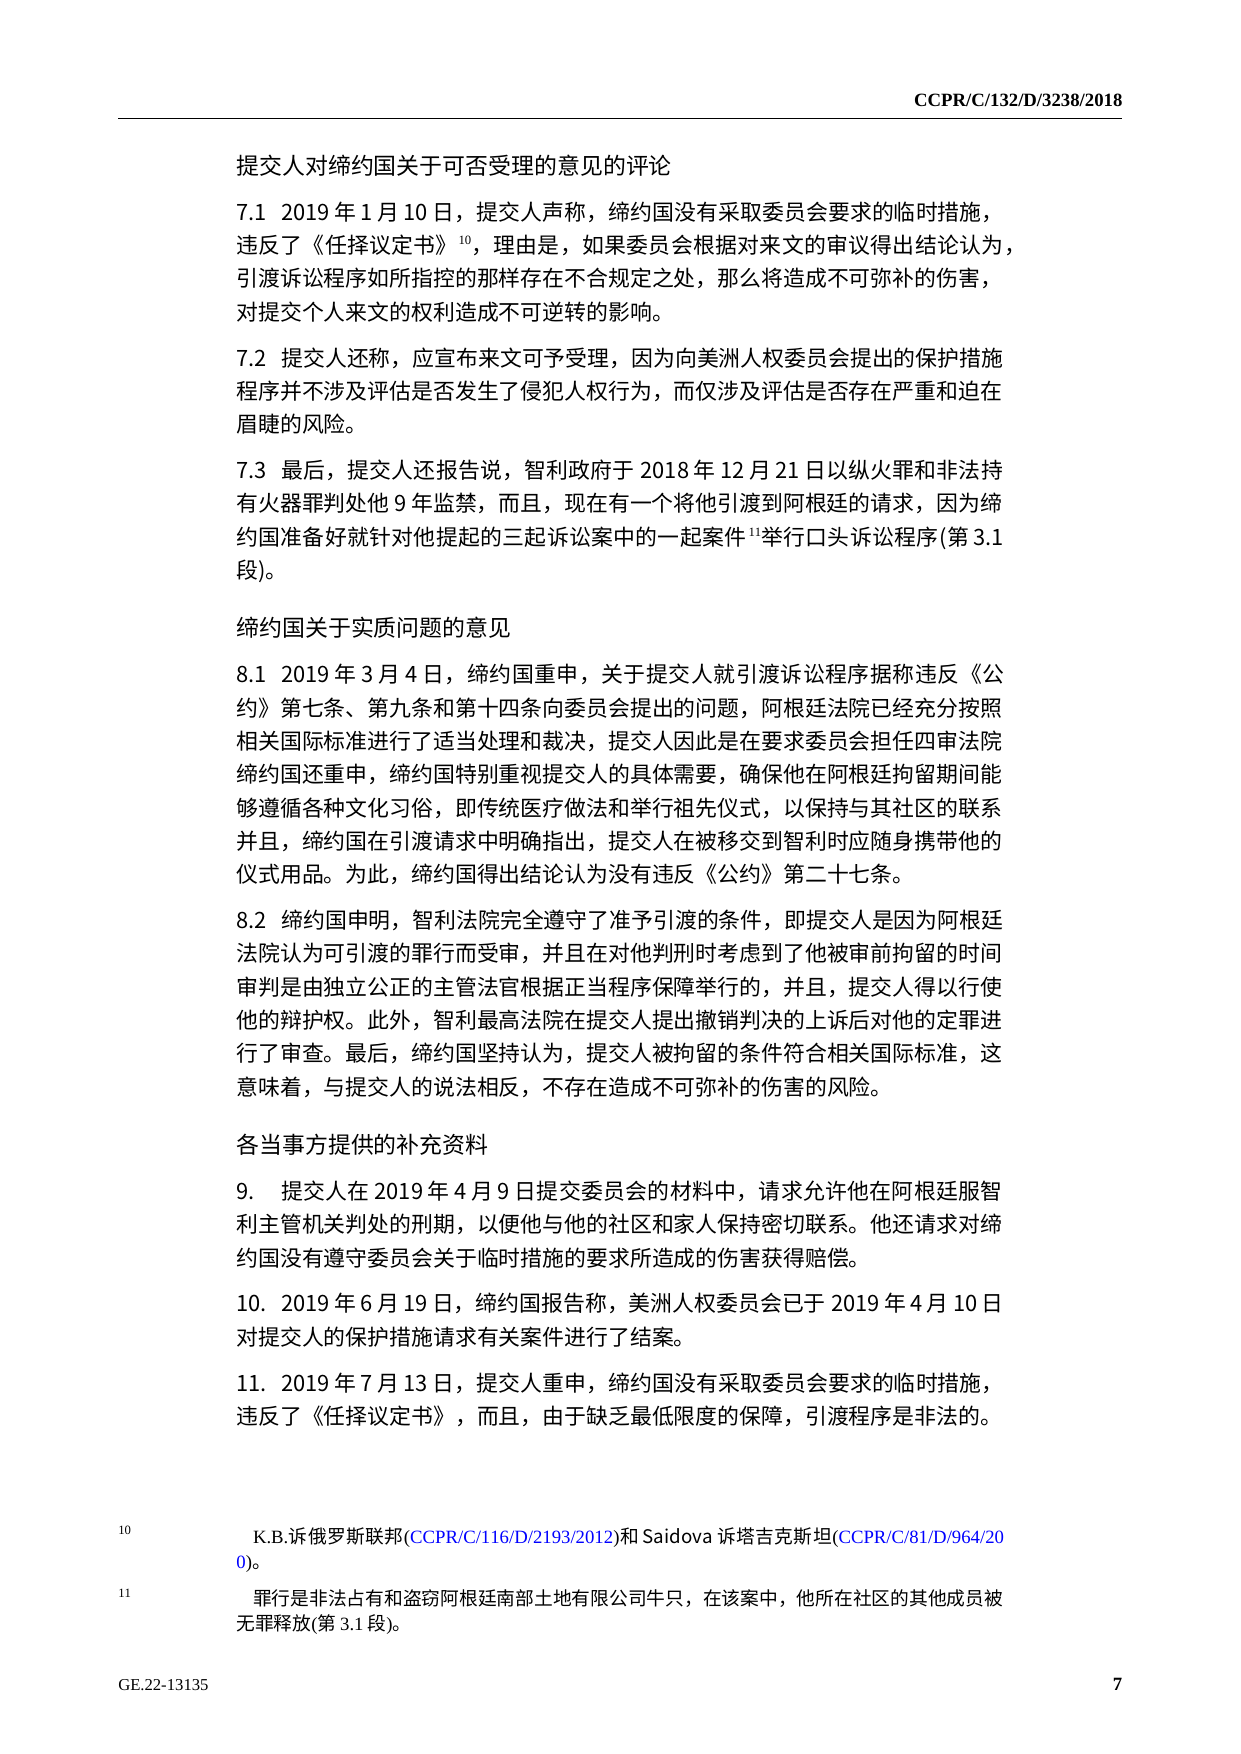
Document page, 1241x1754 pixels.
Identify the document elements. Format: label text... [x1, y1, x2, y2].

text 8.1 2019年3月4日，缔约国重申，关于提交人就引渡诉讼程序据称违反《公约》第七条、第九条和第十四条向委员会提出的问题，阿根廷法院已经充分按照相关国际标准进行了适当处理和裁决，提交人因此是在要求委员会担任四审法院。缔约国还重申，缔约国特别重视提交人的具体需要，确保他在阿根廷拘留期间能够遵循各种文化习俗，即传统医疗做法和举行祖先仪式，以保持与其社区的联系，并且，缔约国在引渡请求中明确指出，提交人在被移交到智利时应随身携带他的仪式用品。为此，缔约国得出结论认为没有违反《公约》第二十七条。 [236, 656, 1004, 889]
text 7.3 最后，提交人还报告说，智利政府于2018年12月21日以纵火罪和非法持有火器罪判处他9年监禁，而且，现在有一个将他引渡到阿根廷的请求，因为缔约国准备好就针对他提起的三起诉讼案中的一起案件举行口头诉讼程序(第3.1段)。 [236, 452, 1004, 585]
text 11. 2019年7月13日，提交人重申，缔约国没有采取委员会要求的临时措施，违反了《任择议定书》，而且，由于缺乏最低限度的保障，引渡程序是非法的。 [236, 1364, 1004, 1431]
text 9. 提交人在2019年4月9日提交委员会的材料中，请求允许他在阿根廷服智利主管机关判处的刑期，以便他与他的社区和家人保持密切联系。他还请求对缔约国没有遵守委员会关于临时措施的要求所造成的伤害获得赔偿。 [236, 1173, 1004, 1273]
text 8.2 缔约国申明，智利法院完全遵守了准予引渡的条件，即提交人是因为阿根廷法院认为可引渡的罪行而受审，并且在对他判刑时考虑到了他被审前拘留的时间。审判是由独立公正的主管法官根据正当程序保障举行的，并且，提交人得以行使他的辩护权。此外，智利最高法院在提交人提出撤销判决的上诉后对他的定罪进行了审查。最后，缔约国坚持认为，提交人被拘留的条件符合相关国际标准，这意味着，与提交人的说法相反，不存在造成不可弥补的伤害的风险。 [236, 902, 1004, 1102]
text 提交人对缔约国关于可否受理的意见的评论 [118, 148, 1004, 181]
text 10. 2019年6月19日，缔约国报告称，美洲人权委员会已于2019年4月10日对提交人的保护措施请求有关案件进行了结案。 [236, 1285, 1004, 1352]
text 7.1 2019年1月10日，提交人声称，缔约国没有采取委员会要求的临时措施，违反了《任择议定书》，理由是，如果委员会根据对来文的审议得出结论认为，引渡诉讼程序如所指控的那样存在不合规定之处，那么将造成不可弥补的伤害，对提交个人来文的权利造成不可逆转的影响。 [236, 193, 1004, 327]
text 缔约国关于实质问题的意见 [118, 610, 1004, 643]
text 7.2 提交人还称，应宣布来文可予受理，因为向美洲人权委员会提出的保护措施程序并不涉及评估是否发生了侵犯人权行为，而仅涉及评估是否存在严重和迫在眉睫的风险。 [236, 339, 1004, 439]
text 各当事方提供的补充资料 [118, 1127, 1004, 1160]
